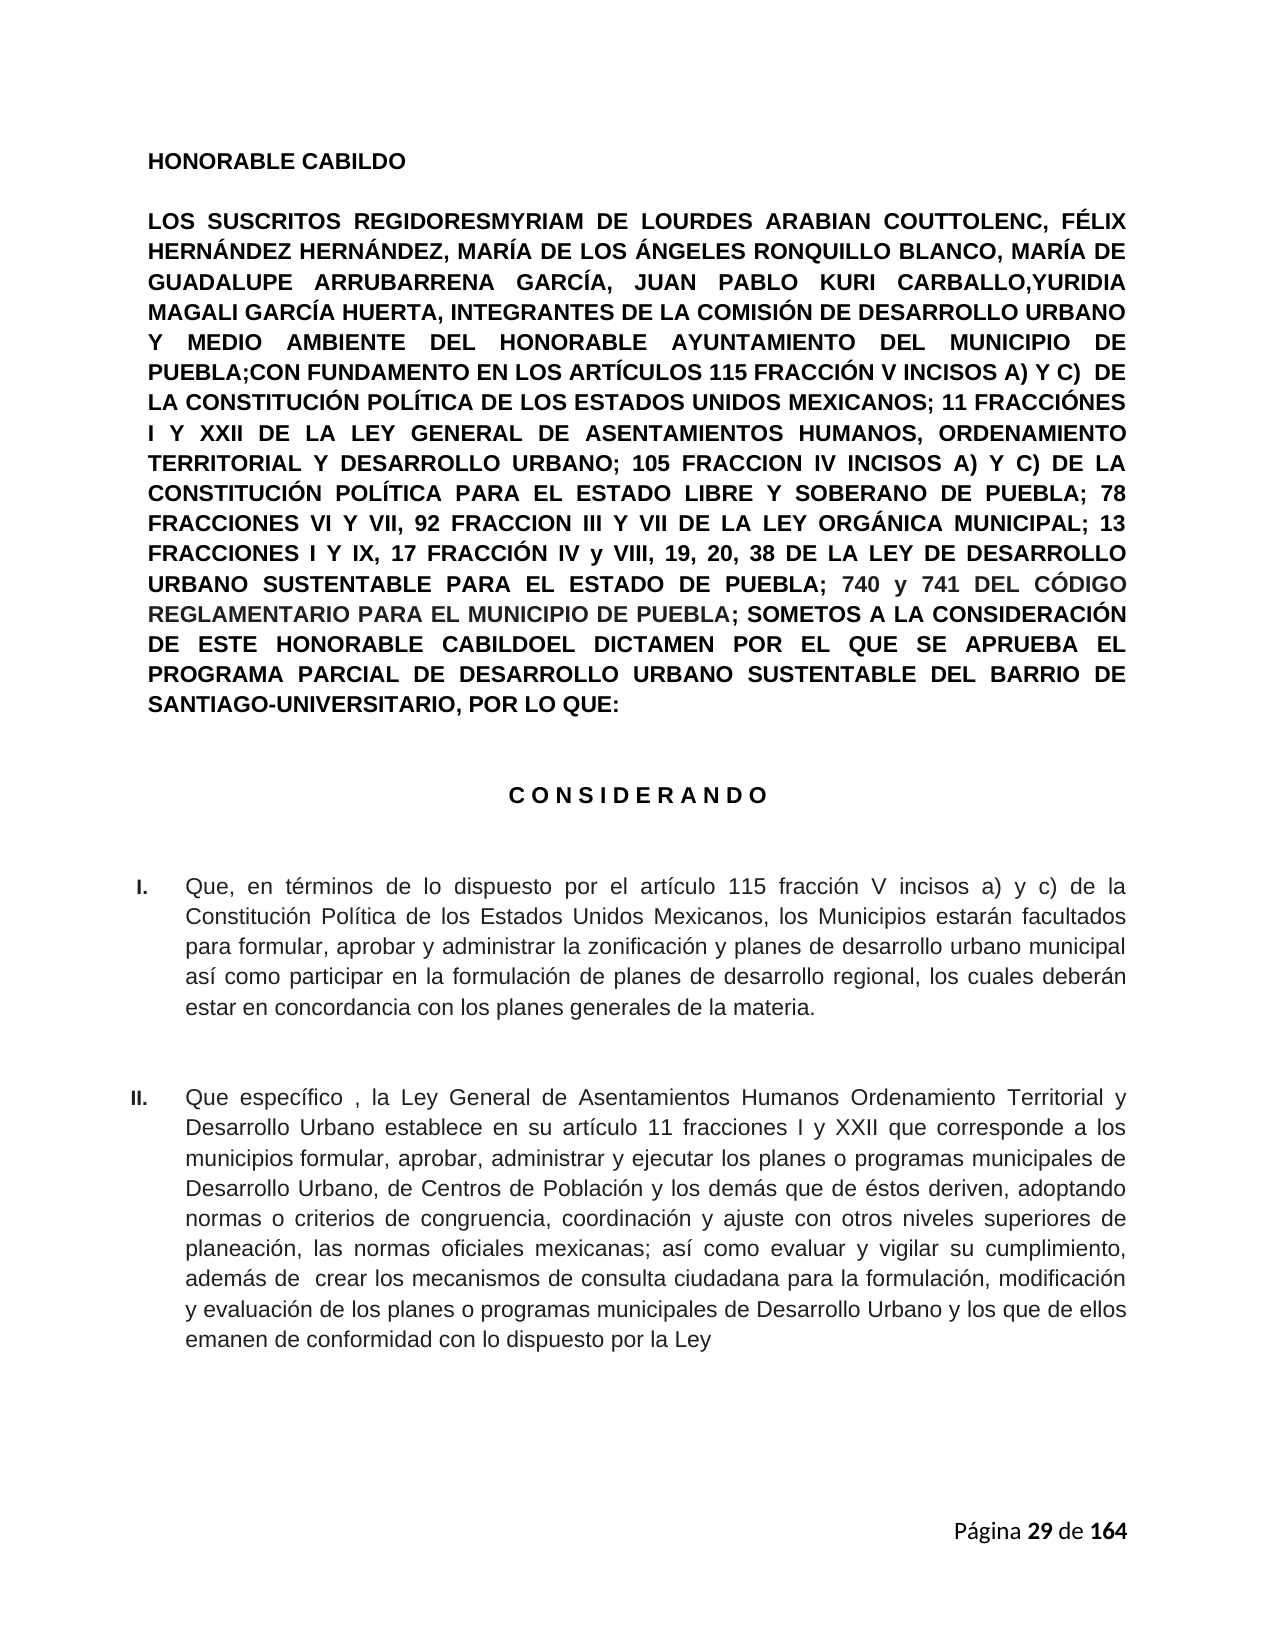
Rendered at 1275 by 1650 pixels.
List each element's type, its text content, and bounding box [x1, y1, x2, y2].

text HONORABLE CABILDO [148, 148, 1127, 174]
list Que, en términos de lo dispuesto por el artículo 115 fracción V incisos a) y c) de la Constitución Política de los Estados Unidos Mexicanos, los Municipios estarán facultados para formular, aprobar y administrar la zonificación y planes de desarrollo urbano municipal así como participar en la formulación de planes de desarrollo regional, los cuales deberán estar en concordancia con los planes generales de la materia. [148, 873, 1127, 1020]
list Que específico , la Ley General de Asentamientos Humanos Ordenamiento Territorial y Desarrollo Urbano establece en su artículo 11 fracciones I y XXII que corresponde a los municipios formular, aprobar, administrar y ejecutar los planes o programas municipales de Desarrollo Urbano, de Centros de Población y los demás que de éstos deriven, adoptando normas o criterios de congruencia, coordinación y ajuste con otros niveles superiores de planeación, las normas oficiales mexicanas; así como evaluar y vigilar su cumplimiento, además de crear los mecanismos de consulta ciudadana para la formulación, modificación y evaluación de los planes o programas municipales de Desarrollo Urbano y los que de ellos emanen de conformidad con lo dispuesto por la Ley [148, 1084, 1127, 1352]
text LOS SUSCRITOS REGIDORESMYRIAM DE LOURDES ARABIAN COUTTOLENC, FÉLIX HERNÁNDEZ HERNÁNDEZ, MARÍA DE LOS ÁNGELES RONQUILLO BLANCO, MARÍA DE GUADALUPE ARRUBARRENA GARCÍA, JUAN PABLO KURI CARBALLO,YURIDIA MAGALI GARCÍA HUERTA, INTEGRANTES DE LA COMISIÓN DE DESARROLLO URBANO Y MEDIO AMBIENTE DEL HONORABLE AYUNTAMIENTO DEL MUNICIPIO DE PUEBLA;CON FUNDAMENTO EN LOS ARTÍCULOS 115 FRACCIÓN V INCISOS A) Y C) DE LA CONSTITUCIÓN POLÍTICA DE LOS ESTADOS UNIDOS MEXICANOS; 11 FRACCIÓNES I Y XXII DE LA LEY GENERAL DE ASENTAMIENTOS HUMANOS, ORDENAMIENTO TERRITORIAL Y DESARROLLO URBANO; 105 FRACCION IV INCISOS A) Y C) DE LA CONSTITUCIÓN POLÍTICA PARA EL ESTADO LIBRE Y SOBERANO DE PUEBLA; 78 FRACCIONES VI Y VII, 92 FRACCION III Y VII DE LA LEY ORGÁNICA MUNICIPAL; 13 FRACCIONES I Y IX, 17 FRACCIÓN IV y VIII, 19, 20, 38 DE LA LEY DE DESARROLLO URBANO SUSTENTABLE PARA EL ESTADO DE PUEBLA; 740 y 741 DEL CÓDIGO REGLAMENTARIO PARA EL MUNICIPIO DE PUEBLA; SOMETOS A LA CONSIDERACIÓN DE ESTE HONORABLE CABILDOEL DICTAMEN POR EL QUE SE APRUEBA EL PROGRAMA PARCIAL DE DESARROLLO URBANO SUSTENTABLE DEL BARRIO DE SANTIAGO-UNIVERSITARIO, POR LO QUE: [148, 208, 1127, 718]
text C O N S I D E R A N D O [148, 782, 1127, 808]
